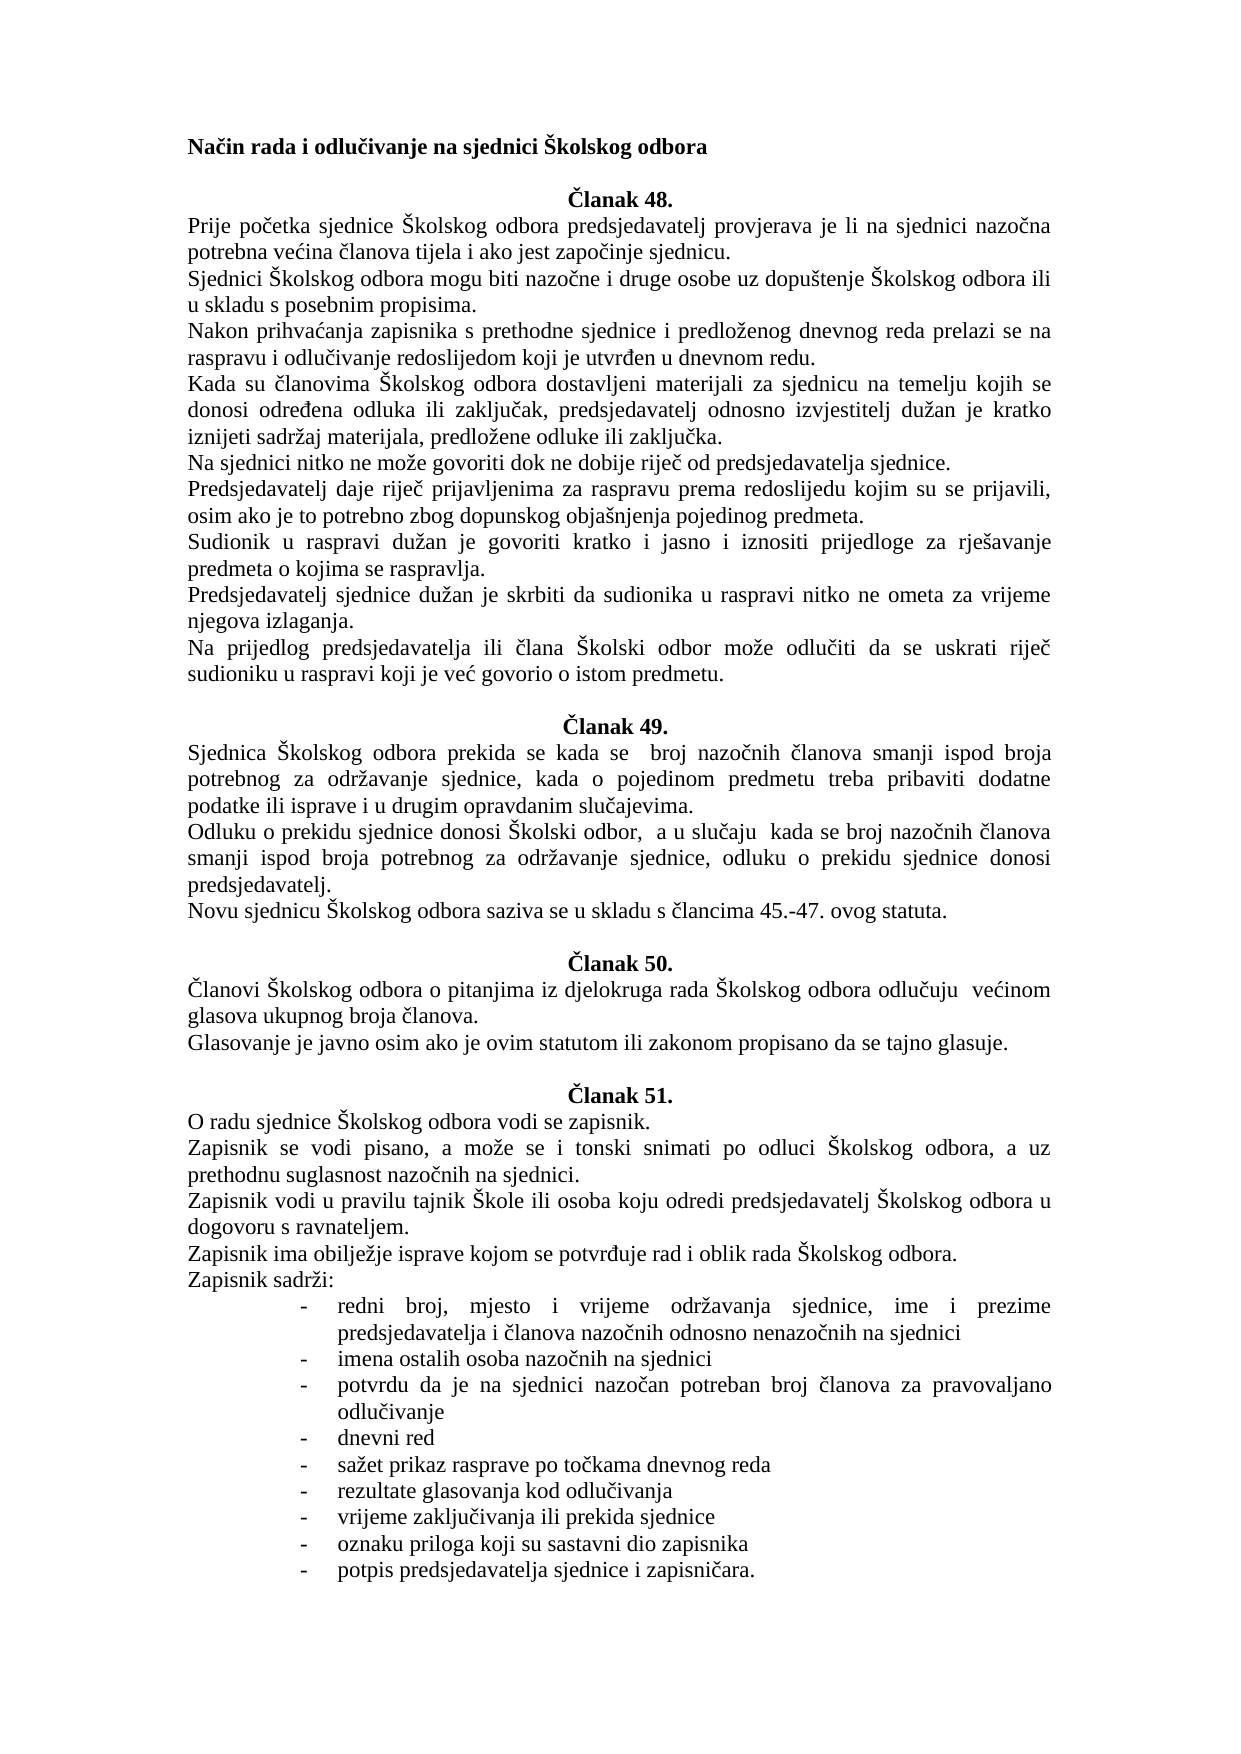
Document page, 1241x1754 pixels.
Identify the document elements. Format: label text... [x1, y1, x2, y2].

list imena ostalih osoba nazočnih na sjednici [300, 1345, 1053, 1372]
text Zapisnik vodi u pravilu tajnik Škole ili osoba koju odredi predsjedavatelj Školskog odbora u dogovoru s ravnateljem. [187, 1187, 1053, 1240]
list redni broj, mjesto i vrijeme održavanja sjednice, ime i prezime predsjedavatelja i članova nazočnih odnosno nenazočnih na sjednici [300, 1292, 1053, 1345]
text Glasovanje je javno osim ako je ovim statutom ili zakonom propisano da se tajno glasuje. [187, 1029, 1053, 1055]
list vrijeme zaključivanja ili prekida sjednice [300, 1503, 1053, 1530]
list potvrdu da je na sjednici nazočan potreban broj članova za pravovaljano odlučivanje [300, 1372, 1053, 1424]
text Zapisnik sadrži: [187, 1266, 1053, 1292]
text Sudionik u raspravi dužan je govoriti kratko i jasno i iznositi prijedloge za rješavanje predmeta o kojima se raspravlja. [187, 528, 1053, 581]
text Zapisnik se vodi pisano, a može se i tonski snimati po odluci Školskog odbora, a uz prethodnu suglasnost nazočnih na sjednici. [187, 1134, 1053, 1187]
text Članak 51. [187, 1082, 1053, 1108]
text Nakon prihvaćanja zapisnika s prethodne sjednice i predloženog dnevnog reda prelazi se na raspravu i odlučivanje redoslijedom koji je utvrđen u dnevnom redu. [187, 317, 1053, 370]
text Predsjedavatelj daje riječ prijavljenima za raspravu prema redoslijedu kojim su se prijavili, osim ako je to potrebno zbog dopunskog objašnjenja pojedinog predmeta. [187, 476, 1053, 528]
text Odluku o prekidu sjednice donosi Školski odbor, a u slučaju kada se broj nazočnih članova smanji ispod broja potrebnog za održavanje sjednice, odluku o prekidu sjednice donosi predsjedavatelj. [187, 818, 1053, 897]
text Na sjednici nitko ne može govoriti dok ne dobije riječ od predsjedavatelja sjednice. [187, 449, 1053, 476]
text Sjednica Školskog odbora prekida se kada se broj nazočnih članova smanji ispod broja potrebnog za održavanje sjednice, kada o pojedinom predmetu treba pribaviti dodatne podatke ili isprave i u drugim opravdanim slučajevima. [187, 739, 1053, 818]
text Članak 49. [187, 713, 1053, 739]
text Novu sjednicu Školskog odbora saziva se u skladu s člancima 45.-47. ovog statuta. [187, 897, 1053, 923]
text Predsjedavatelj sjednice dužan je skrbiti da sudionika u raspravi nitko ne ometa za vrijeme njegova izlaganja. [187, 581, 1053, 634]
text Sjednici Školskog odbora mogu biti nazočne i druge osobe uz dopuštenje Školskog odbora ili u skladu s posebnim propisima. [187, 265, 1053, 317]
text Članak 50. [187, 950, 1053, 976]
text O radu sjednice Školskog odbora vodi se zapisnik. [187, 1108, 1053, 1134]
text Kada su članovima Školskog odbora dostavljeni materijali za sjednicu na temelju kojih se donosi određena odluka ili zaključak, predsjedavatelj odnosno izvjestitelj dužan je kratko iznijeti sadržaj materijala, predložene odluke ili zaključka. [187, 370, 1053, 449]
list rezultate glasovanja kod odlučivanja [300, 1477, 1053, 1503]
text Zapisnik ima obilježje isprave kojom se potvrđuje rad i oblik rada Školskog odbora. [187, 1240, 1053, 1266]
list dnevni red [300, 1424, 1053, 1451]
list oznaku priloga koji su sastavni dio zapisnika [300, 1530, 1053, 1556]
text Članak 48. [187, 186, 1053, 212]
text Članovi Školskog odbora o pitanjima iz djelokruga rada Školskog odbora odlučuju većinom glasova ukupnog broja članova. [187, 976, 1053, 1029]
list potpis predsjedavatelja sjednice i zapisničara. [300, 1556, 1053, 1582]
text Način rada i odlučivanje na sjednici Školskog odbora [187, 133, 1053, 159]
list sažet prikaz rasprave po točkama dnevnog reda [300, 1451, 1053, 1477]
text Na prijedlog predsjedavatelja ili člana Školski odbor može odlučiti da se uskrati riječ sudioniku u raspravi koji je već govorio o istom predmetu. [187, 634, 1053, 686]
text Prije početka sjednice Školskog odbora predsjedavatelj provjerava je li na sjednici nazočna potrebna većina članova tijela i ako jest započinje sjednicu. [187, 212, 1053, 265]
